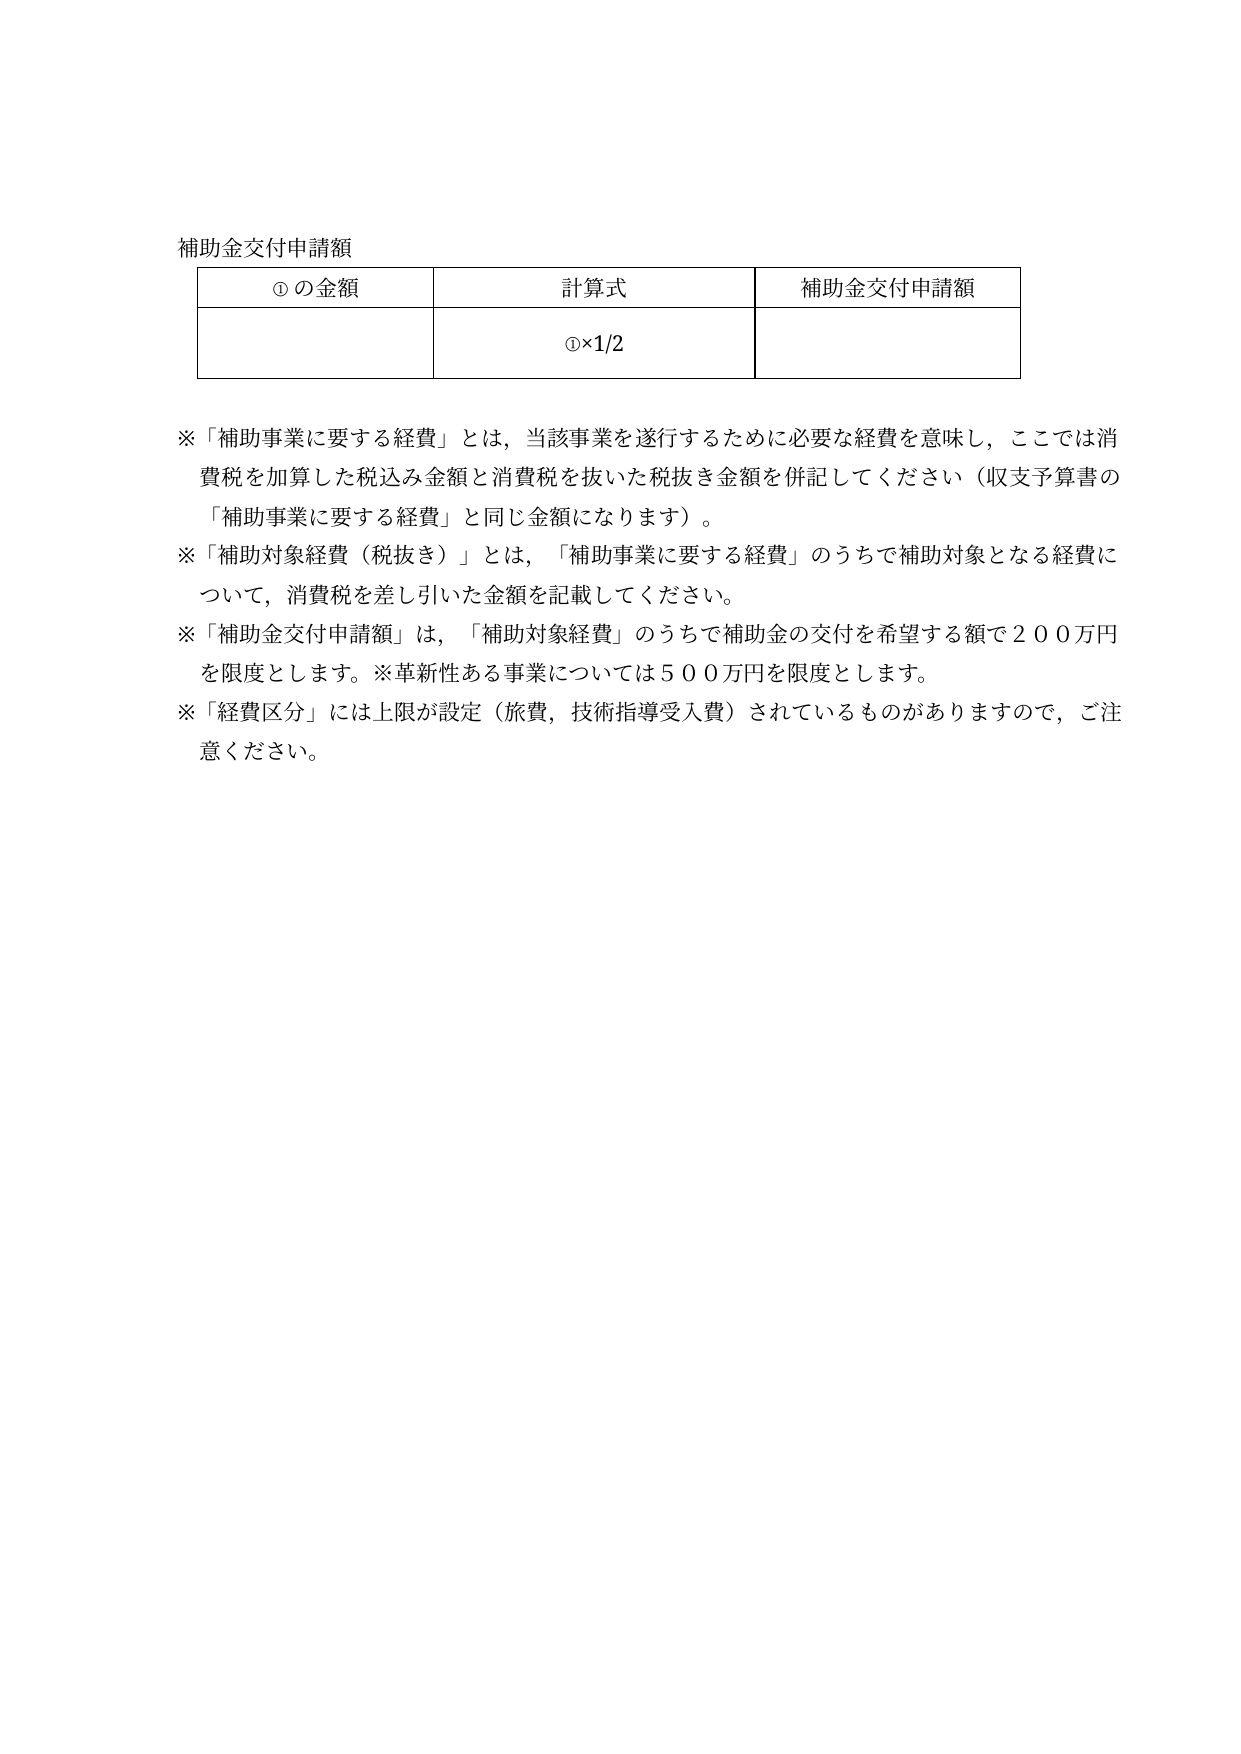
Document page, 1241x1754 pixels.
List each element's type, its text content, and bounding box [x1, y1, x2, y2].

table_cell ①×1/2 [434, 308, 754, 378]
text ※「補助事業に要する経費」とは，当該事業を遂行するために必要な経費を意味し，ここでは消費税を加算した税込み金額と消費税を抜いた税抜き金額を併記してください（収支予算書の「補助事業に要する経費」と同じ金額になります）。 [177, 418, 1122, 535]
text 補助金交付申請額 [177, 228, 1122, 267]
text ※「補助金交付申請額」は，「補助対象経費」のうちで補助金の交付を希望する額で２００万円を限度とします。※革新性ある事業については５００万円を限度とします。 [177, 613, 1122, 691]
table_header 計算式 [434, 268, 754, 307]
table_header ①の金額 [198, 268, 433, 307]
table_cell [198, 308, 433, 378]
table_cell [756, 308, 1020, 378]
text ※「補助対象経費（税抜き）」とは，「補助事業に要する経費」のうちで補助対象となる経費について，消費税を差し引いた金額を記載してください。 [177, 535, 1122, 613]
table_header 補助金交付申請額 [756, 268, 1020, 307]
text ※「経費区分」には上限が設定（旅費，技術指導受入費）されているものがありますので，ご注意ください。 [177, 691, 1122, 769]
